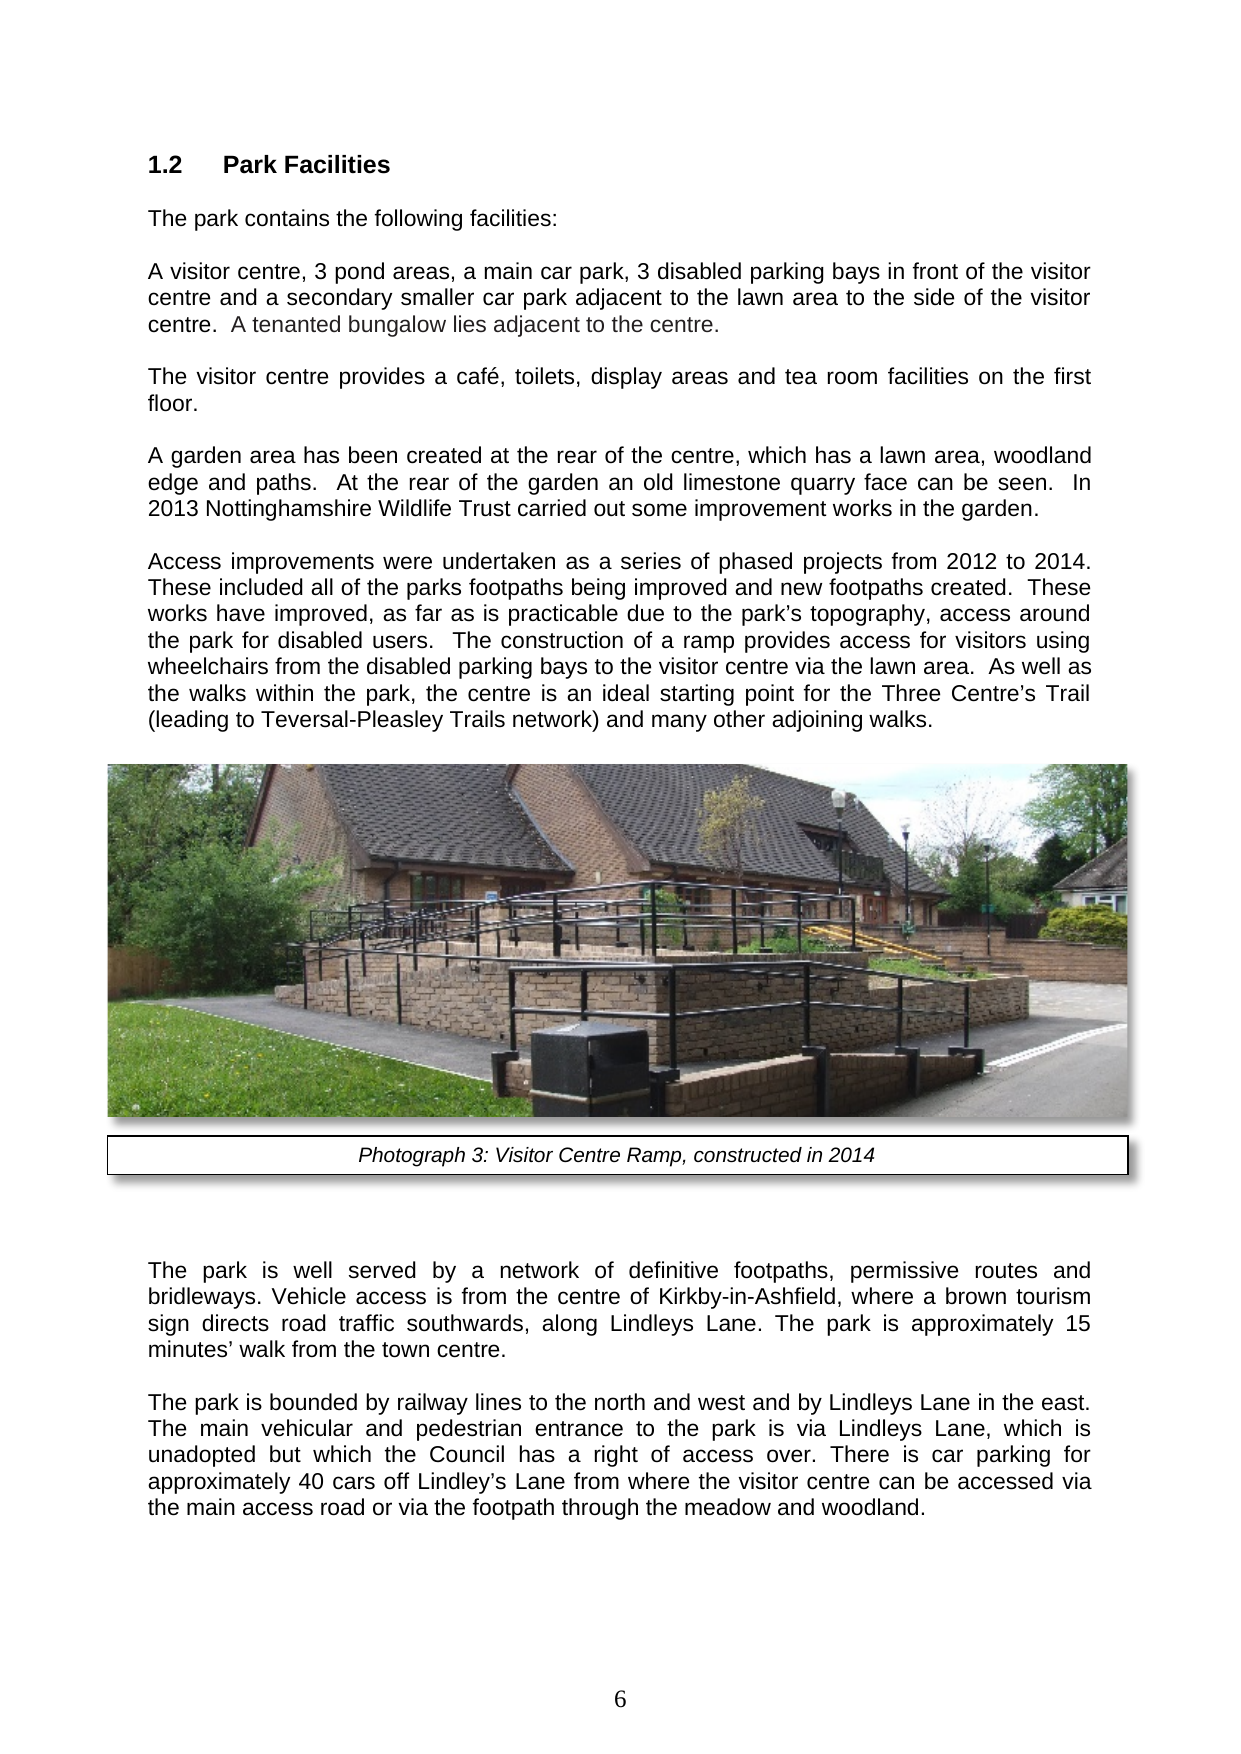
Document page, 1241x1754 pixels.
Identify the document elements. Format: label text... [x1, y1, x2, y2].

text The park is bounded by railway lines to the north and west and by in the east. The main vehicular and pedestrian entrance to the park is via , which is unadopted but which the Council has a right of access over. There is car parking for approximately 40 cars off Lindley’s Lane from where the visitor centre can be accessed via the main access road or via the footpath through the meadow and woodland. [148, 1389, 1092, 1521]
title 1.2 Park Facilities [148, 150, 1092, 179]
text A visitor centre, 3 pond areas, a main car park, 3 disabled parking bays in front of the visitor centre and a secondary smaller car park adjacent to the lawn area to the side of the visitor centre. A tenanted bungalow lies adjacent to the centre. [148, 258, 1092, 337]
text A garden area has been created at the rear of the centre, which has a lawn area, woodland edge and paths. At the rear of the garden an old limestone quarry face can be seen. In 2013 Nottinghamshire Wildlife Trust carried out some improvement works in the garden. [148, 442, 1092, 521]
text The visitor centre provides a café, toilets, display areas and tea room facilities on the first floor. [148, 363, 1092, 416]
text Access improvements were undertaken as a series of phased projects from 2012 to 2014. These included all of the parks footpaths being improved and new footpaths created. These works have improved, as far as is practicable due to the park’s topography, access around the park for disabled users. The construction of a ramp provides access for visitors using wheelchairs from the disabled parking bays to the visitor centre via the lawn area. As well as the walks within the park, the centre is an ideal starting point for the Three Centre’s Trail (leading to Teversal-Pleasley Trails network) and many other adjoining walks. [148, 548, 1092, 732]
text The park is well served by a network of definitive footpaths, permissive routes and bridleways. Vehicle access is from the centre of Kirkby-in-Ashfield, where a brown tourism sign directs road traffic southwards, along . The park is approximately 15 minutes’ walk from the town centre. [148, 1257, 1092, 1362]
text The park contains the following facilities: [148, 205, 1092, 231]
picture [107, 764, 1128, 1117]
